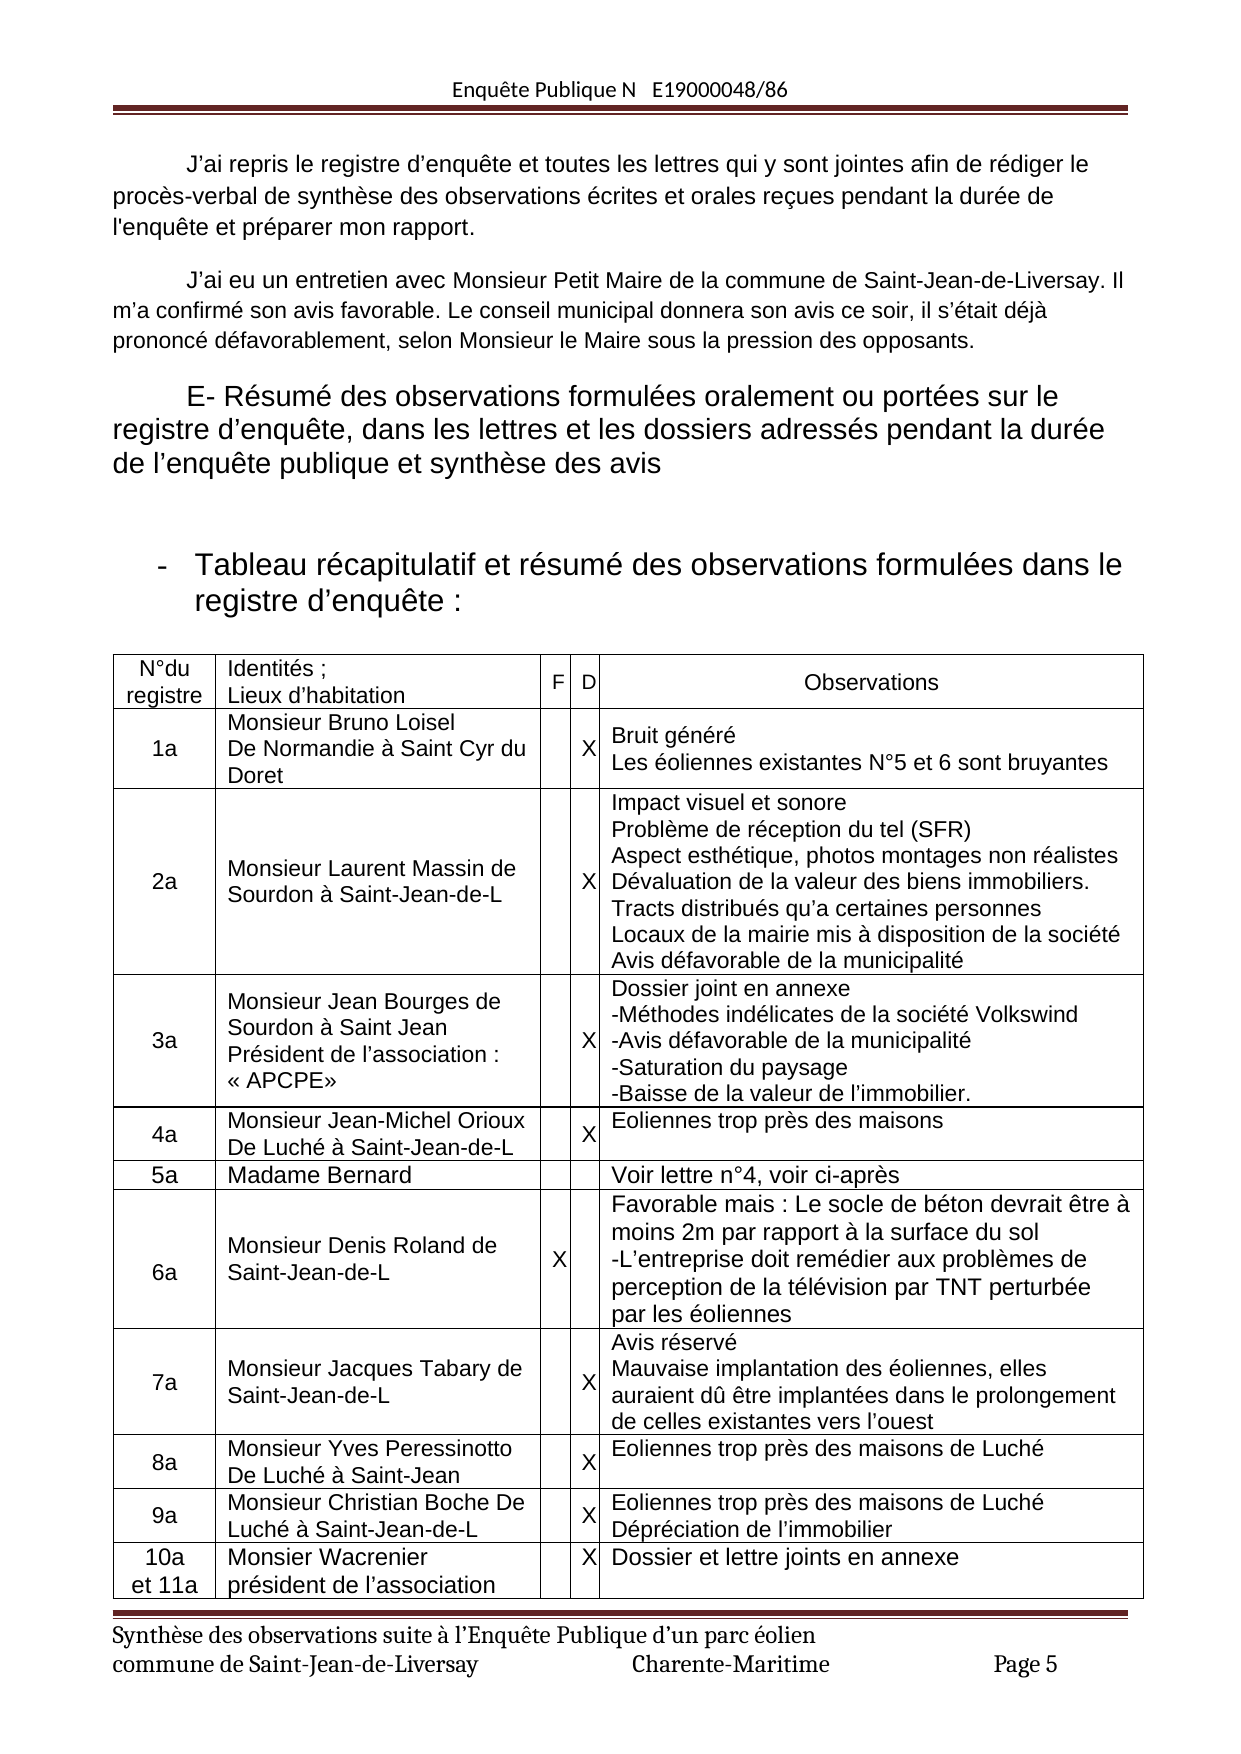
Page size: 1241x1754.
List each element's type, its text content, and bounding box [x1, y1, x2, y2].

table_cell Eoliennes trop près des maisons [600, 1108, 1143, 1160]
table_cell Madame Bernard [216, 1161, 540, 1189]
table_cell Favorable mais : Le socle de béton devrait être à moins 2m par rapport à la surface du sol -L’entreprise doit remédier aux problèmes de perception de la télévision par TNT perturbée par les éoliennes [600, 1190, 1143, 1328]
table_cell 9a [114, 1489, 215, 1542]
table_cell [541, 1543, 570, 1598]
table_cell X [571, 1543, 599, 1598]
table_cell [541, 1329, 570, 1434]
table_cell Monsieur Denis Roland de Saint-Jean-de-L [216, 1190, 540, 1328]
table_cell [571, 1161, 599, 1189]
table_cell Monsieur Jean-Michel Orioux De Luché à Saint-Jean-de-L [216, 1108, 540, 1160]
table_cell X [541, 1190, 570, 1328]
table_cell [541, 975, 570, 1106]
table_cell X [571, 789, 599, 974]
table_header F [541, 655, 570, 708]
table_cell [541, 1108, 570, 1160]
table_cell 8a [114, 1435, 215, 1488]
table_cell X [571, 1435, 599, 1488]
table_cell Bruit généré Les éoliennes existantes N°5 et 6 sont bruyantes [600, 709, 1143, 788]
table_cell [541, 709, 570, 788]
table_cell 6a [114, 1190, 215, 1328]
table_cell X [571, 975, 599, 1106]
table_cell [541, 1435, 570, 1488]
table_header Identités ; Lieux d’habitation [216, 655, 540, 708]
table_cell Monsieur Jacques Tabary de Saint-Jean-de-L [216, 1329, 540, 1434]
text J’ai repris le registre d’enquête et toutes les lettres qui y sont jointes afin de rédiger le procès-verbal de synthèse des observations écrites et orales reçues pendant la durée de l'enquête et préparer mon rapport. [112, 150, 1128, 241]
table_cell 2a [114, 789, 215, 974]
table_cell Eoliennes trop près des maisons de Luché Dépréciation de l’immobilier [600, 1489, 1143, 1542]
list Tableau récapitulatif et résumé des observations formulées dans le registre d’enquête : [157, 546, 1128, 618]
table_cell Monsieur Yves Peressinotto De Luché à Saint-Jean [216, 1435, 540, 1488]
table_cell Avis réservé Mauvaise implantation des éoliennes, elles auraient dû être implantées dans le prolongement de celles existantes vers l’ouest [600, 1329, 1143, 1434]
table_cell Dossier joint en annexe -Méthodes indélicates de la société Volkswind -Avis défavorable de la municipalité -Saturation du paysage -Baisse de la valeur de l’immobilier. [600, 975, 1143, 1106]
text E- Résumé des observations formulées oralement ou portées sur le registre d’enquête, dans les lettres et les dossiers adressés pendant la durée de l’enquête publique et synthèse des avis [112, 378, 1128, 479]
table_cell X [571, 1489, 599, 1542]
table_cell 7a [114, 1329, 215, 1434]
table_cell X [571, 1108, 599, 1160]
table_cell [600, 1543, 1143, 1598]
table_cell Voir lettre n°4, voir ci-après [600, 1161, 1143, 1189]
table_header N°du registre [114, 655, 215, 708]
table_cell 3a [114, 975, 215, 1106]
table_cell [541, 1489, 570, 1542]
table_cell X [571, 709, 599, 788]
table_header D [571, 655, 599, 708]
table_cell Monsieur Jean Bourges de Sourdon à Saint Jean Président de l’association : « APCPE» [216, 975, 540, 1106]
table_cell Monsieur Laurent Massin de Sourdon à Saint-Jean-de-L [216, 789, 540, 974]
table_cell Impact visuel et sonore Problème de réception du tel (SFR) Aspect esthétique, photos montages non réalistes Dévaluation de la valeur des biens immobiliers. Tracts distribués qu’a certaines personnes Locaux de la mairie mis à disposition de la société Avis défavorable de la municipalité [600, 789, 1143, 974]
table_cell 1a [114, 709, 215, 788]
text J’ai eu un entretien avec Monsieur Petit Maire de la commune de Saint-Jean-de-Liversay. Il m’a confirmé son avis favorable. Le conseil municipal donnera son avis ce soir, il s’était déjà prononcé défavorablement, selon Monsieur le Maire sous la pression des opposants. [112, 266, 1128, 354]
table_cell X [571, 1329, 599, 1434]
table_cell Monsieur Christian Boche De Luché à Saint-Jean-de-L [216, 1489, 540, 1542]
table_cell [541, 789, 570, 974]
table_cell Eoliennes trop près des maisons de Luché [600, 1435, 1143, 1488]
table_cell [216, 1543, 540, 1598]
table_cell [571, 1190, 599, 1328]
table_cell 10a et 11a [114, 1543, 215, 1598]
table_cell 5a [114, 1161, 215, 1189]
table_header Observations [600, 655, 1143, 708]
table_cell 4a [114, 1108, 215, 1160]
table_cell Monsieur Bruno Loisel De Normandie à Saint Cyr du Doret [216, 709, 540, 788]
table_cell [541, 1161, 570, 1189]
